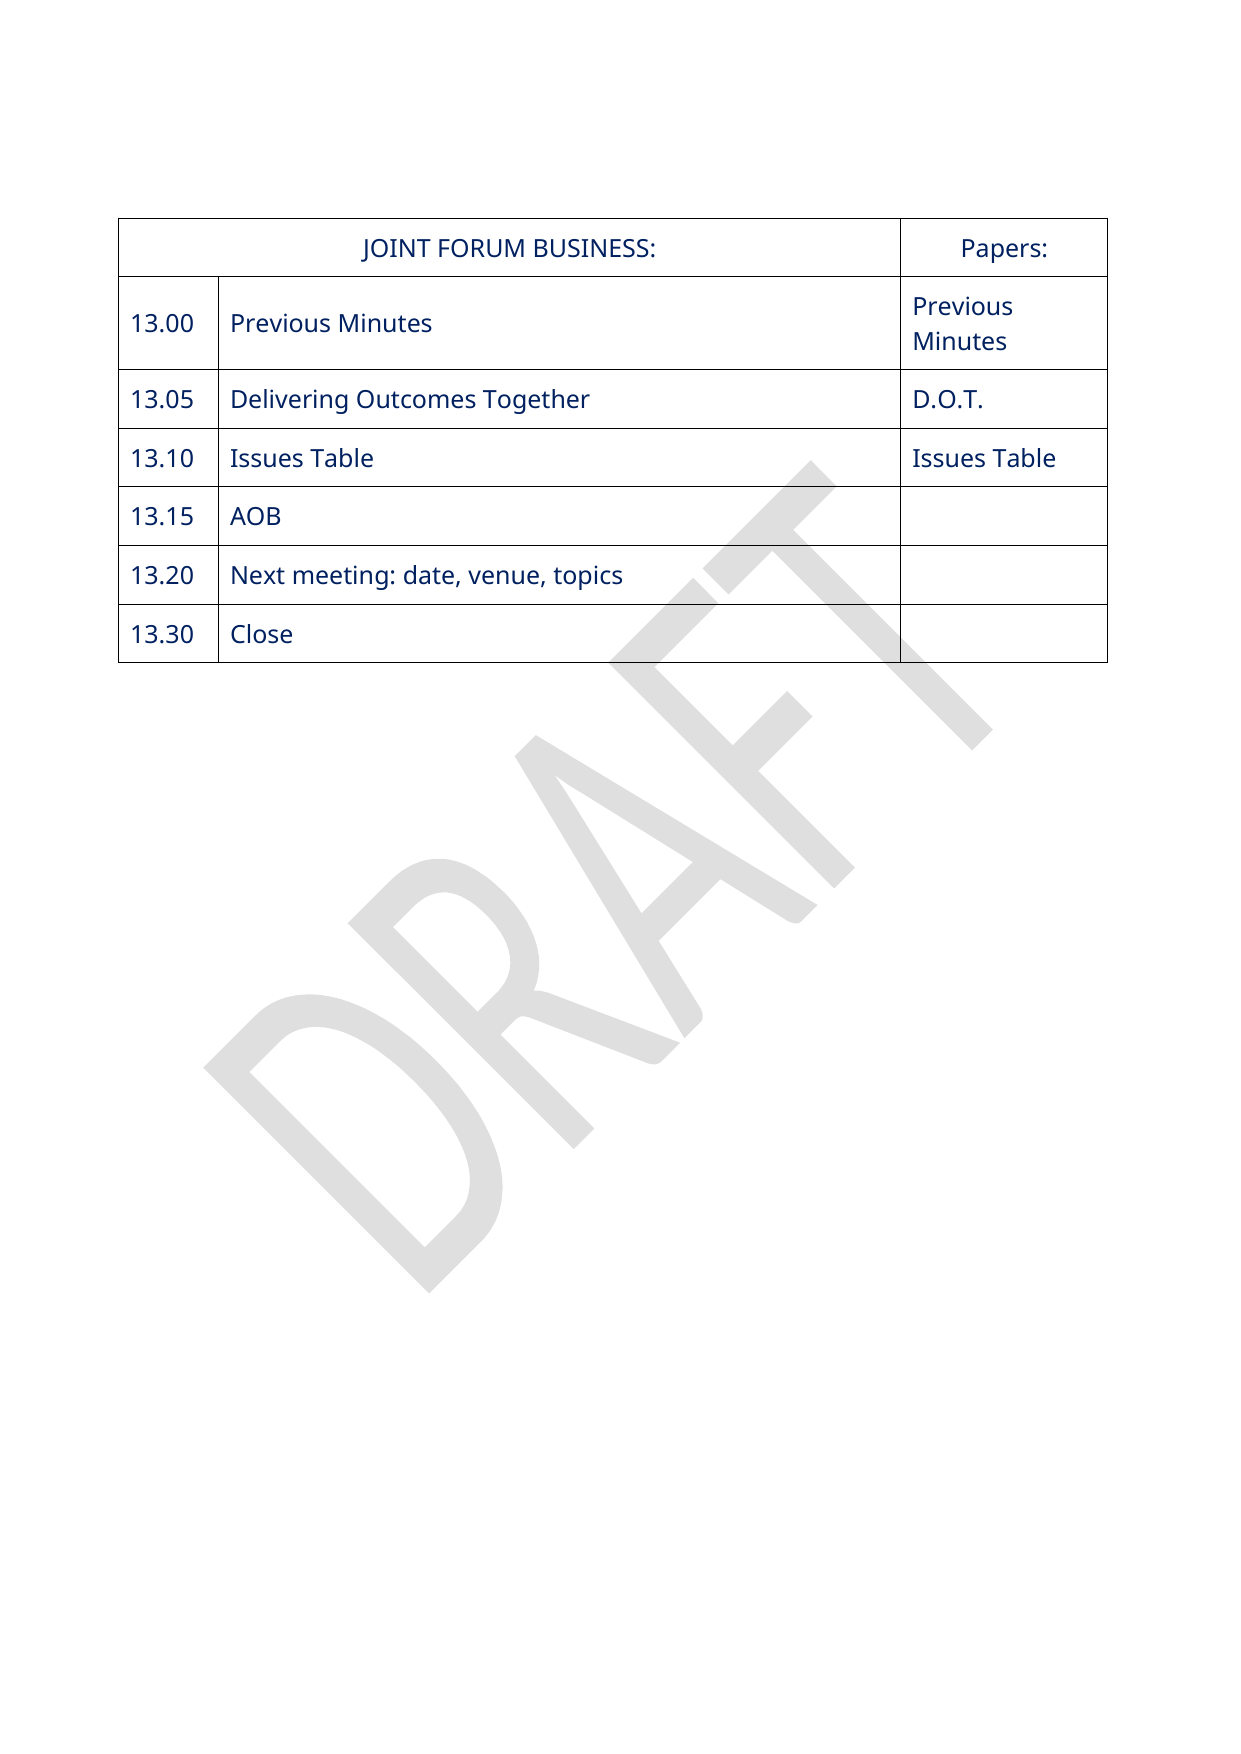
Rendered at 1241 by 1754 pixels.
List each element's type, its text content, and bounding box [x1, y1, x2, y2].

table_cell [901, 546, 1107, 603]
table_cell Delivering Outcomes Together [219, 370, 900, 428]
table_cell Issues Table [901, 429, 1107, 486]
table_cell Issues Table [219, 429, 900, 486]
table_cell 13.10 [119, 429, 218, 486]
table_cell 13.15 [119, 487, 218, 545]
table_cell Previous Minutes [901, 277, 1107, 369]
table_cell D.O.T. [901, 370, 1107, 428]
table_cell Previous Minutes [219, 277, 900, 369]
table_cell 13.30 [119, 605, 218, 662]
table_cell 13.20 [119, 546, 218, 603]
table_cell 13.05 [119, 370, 218, 428]
table_header JOINT FORUM BUSINESS: [119, 219, 900, 276]
table_cell 13.00 [119, 277, 218, 369]
table_cell [901, 487, 1107, 545]
table_cell Close [219, 605, 900, 662]
table_cell AOB [219, 487, 900, 545]
table_header Papers: [901, 219, 1107, 276]
table_cell Next meeting: date, venue, topics [219, 546, 900, 603]
table_cell [901, 605, 1107, 662]
